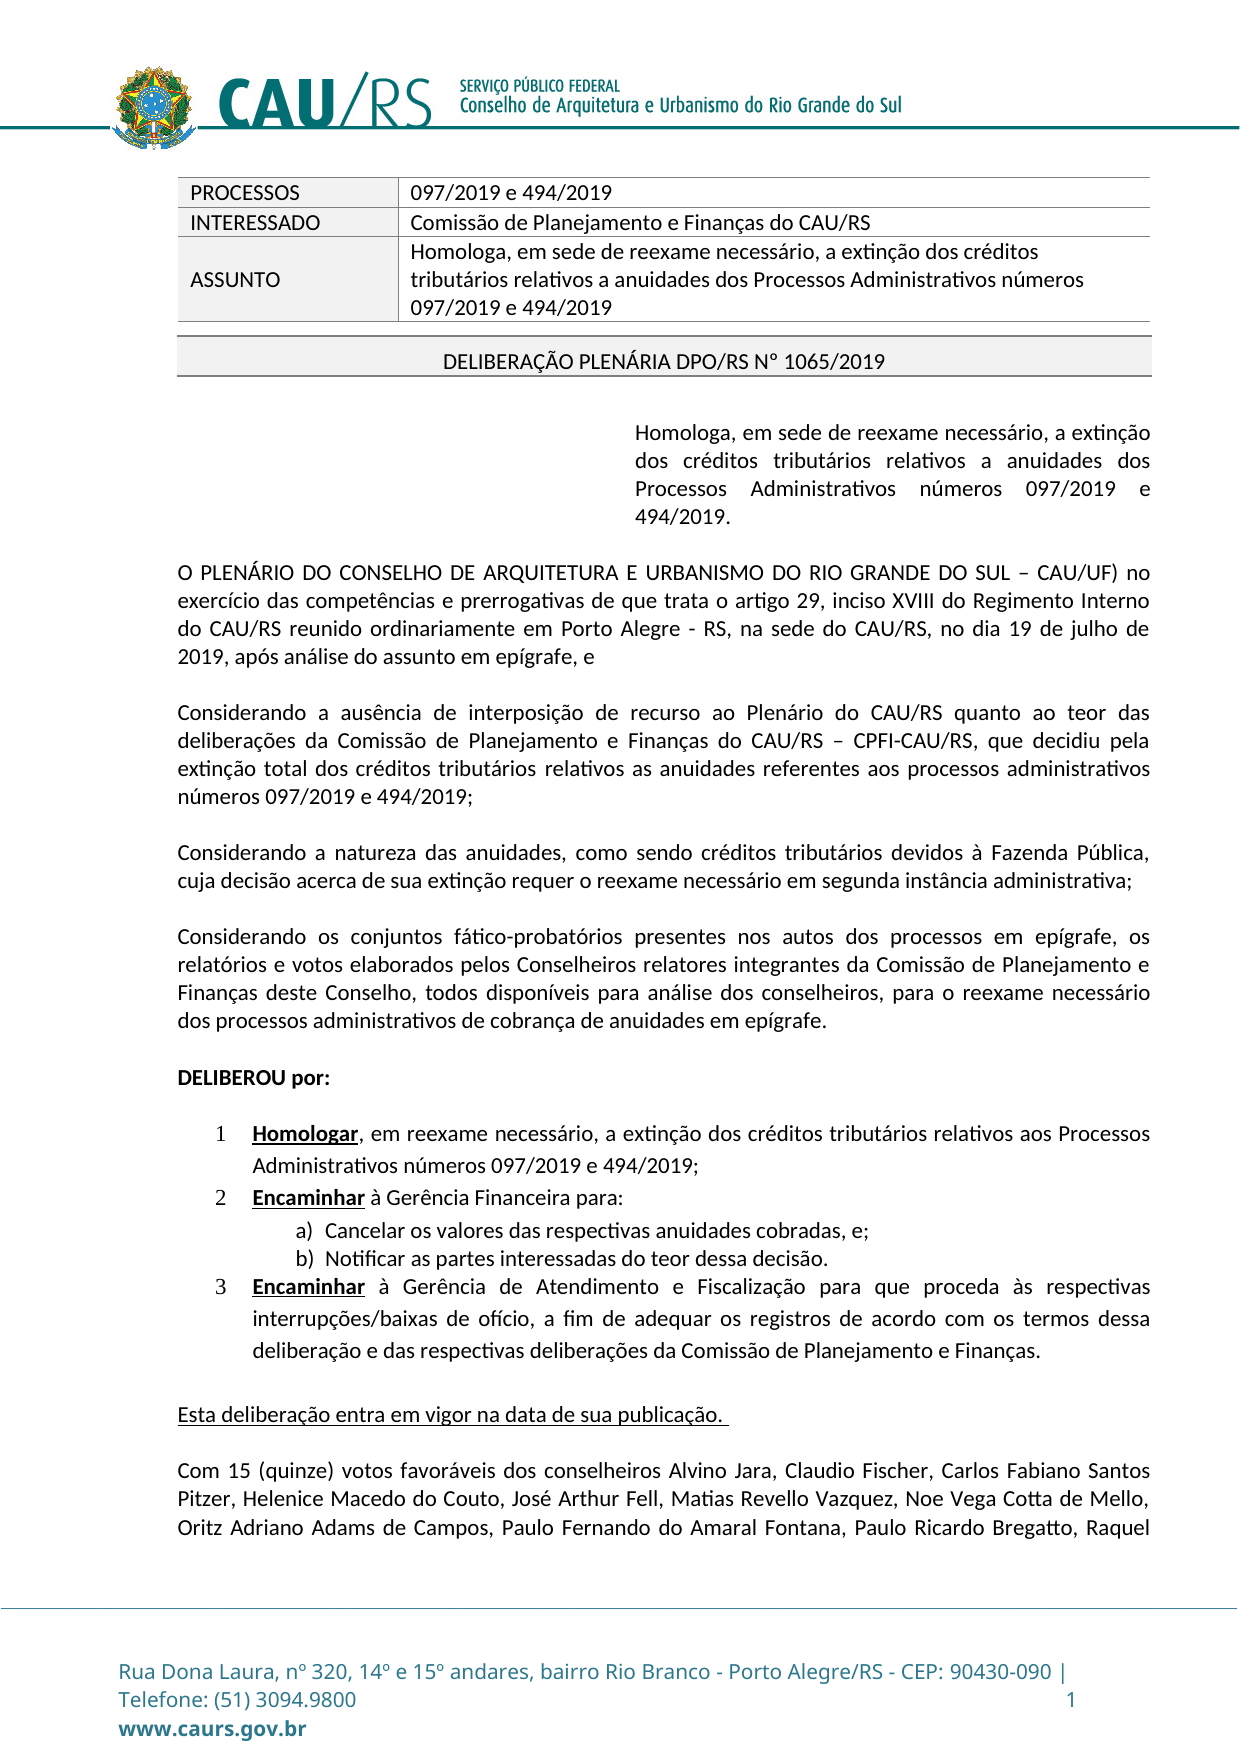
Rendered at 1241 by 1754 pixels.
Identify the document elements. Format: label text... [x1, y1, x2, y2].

table_cell Homologa, em sede de reexame necessário, a extinção dos créditos tributários relativos a anuidades dos Processos Administrativos números 097/2019 e 494/2019 [399, 237, 1150, 321]
text O PLENÁRIO DO CONSELHO DE ARQUITETURA E URBANISMO DO RIO GRANDE DO SUL – CAU/UF) no exercício das competências e prerrogativas de que trata o artigo 29, inciso XVIII do Regimento Interno do CAU/RS reunido ordinariamente em Porto Alegre - RS, na sede do CAU/RS, no dia 19 de julho de 2019, após análise do assunto em epígrafe, e [177, 558, 1152, 670]
picture [0, 0, 1240, 160]
text DELIBEROU por: [177, 1063, 1152, 1091]
text Homologa, em sede de reexame necessário, a extinção dos créditos tributários relativos a anuidades dos Processos Administrativos números 097/2019 e 494/2019. [635, 418, 1152, 530]
list Notificar as partes interessadas do teor dessa decisão. [295, 1244, 1152, 1272]
list Encaminhar à Gerência Financeira para: [215, 1183, 1152, 1212]
list Homologar, em reexame necessário, a extinção dos créditos tributários relativos aos Processos Administrativos números 097/2019 e 494/2019; [215, 1119, 1152, 1179]
table_header 097/2019 e 494/2019 [399, 178, 1150, 207]
text DELIBERAÇÃO PLENÁRIA DPO/RS Nº 1065/2019 [177, 337, 1152, 375]
table_header PROCESSOS [178, 178, 398, 207]
text Considerando os conjuntos fático-probatórios presentes nos autos dos processos em epígrafe, os relatórios e votos elaborados pelos Conselheiros relatores integrantes da Comissão de Planejamento e Finanças deste Conselho, todos disponíveis para análise dos conselheiros, para o reexame necessário dos processos administrativos de cobrança de anuidades em epígrafe. [177, 922, 1152, 1034]
list Encaminhar à Gerência de Atendimento e Fiscalização para que proceda às respectivas interrupções/baixas de ofício, a fim de adequar os registros de acordo com os termos dessa deliberação e das respectivas deliberações da Comissão de Planejamento e Finanças. [215, 1272, 1152, 1364]
table_cell Comissão de Planejamento e Finanças do CAU/RS [399, 208, 1150, 236]
text Esta deliberação entra em vigor na data de sua publicação. [177, 1401, 1152, 1428]
text Considerando a ausência de interposição de recurso ao Plenário do CAU/RS quanto ao teor das deliberações da Comissão de Planejamento e Finanças do CAU/RS – CPFI-CAU/RS, que decidiu pela extinção total dos créditos tributários relativos as anuidades referentes aos processos administrativos números 097/2019 e 494/2019; [177, 698, 1152, 810]
list Cancelar os valores das respectivas anuidades cobradas, e; [177, 1216, 1152, 1244]
text Considerando a natureza das anuidades, como sendo créditos tributários devidos à Fazenda Pública, cuja decisão acerca de sua extinção requer o reexame necessário em segunda instância administrativa; [177, 838, 1152, 894]
table_cell ASSUNTO [178, 237, 398, 321]
table_cell INTERESSADO [178, 208, 398, 236]
